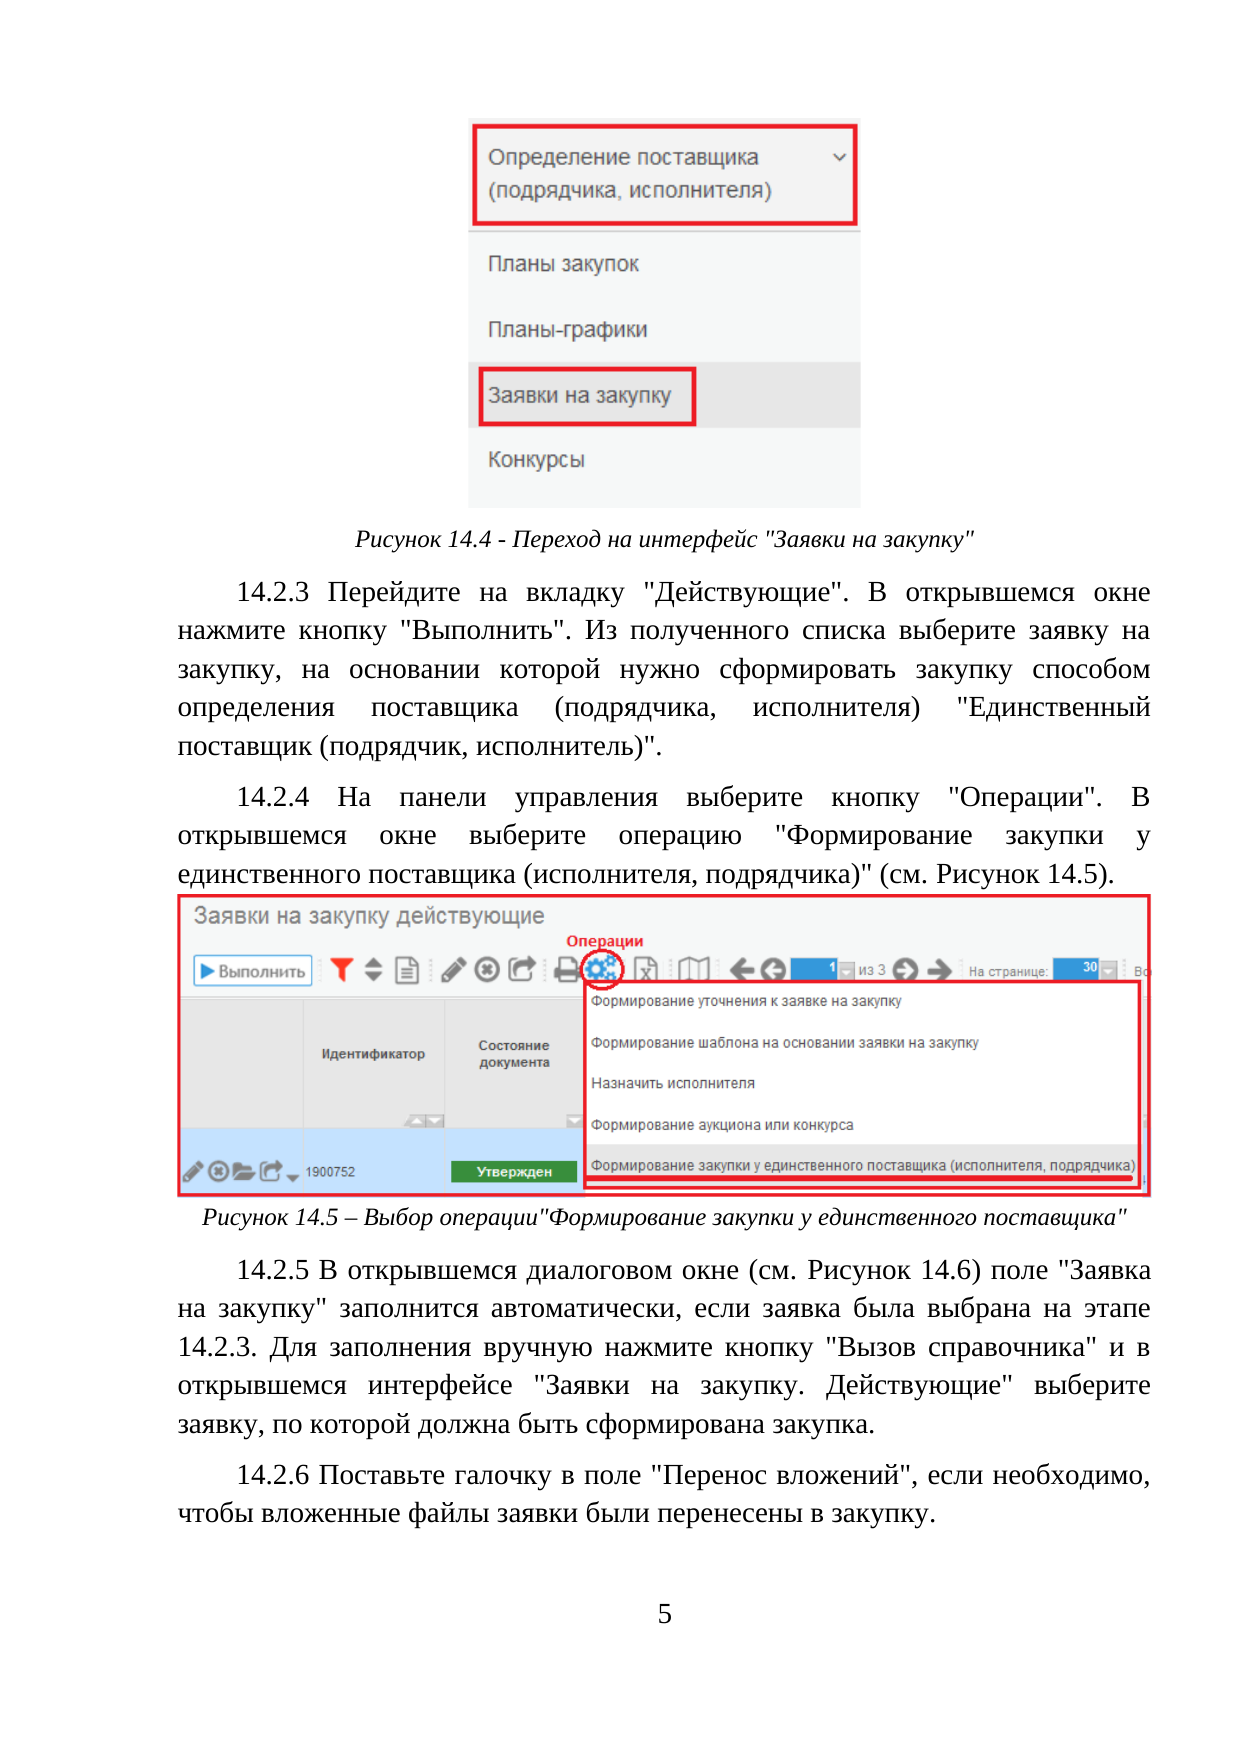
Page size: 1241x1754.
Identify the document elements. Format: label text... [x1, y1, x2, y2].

list Поставьте галочку в поле "Перенос вложений", если необходимо, чтобы вложенные файлы заявки были перенесены в закупку. [177, 1457, 1152, 1529]
picture [177, 894, 1152, 1198]
picture [468, 118, 861, 508]
list Перейдите на вкладку "Действующие". В открывшемся окне нажмите кнопку "Выполнить". Из полученного списка выберите заявку на закупку, на основании которой нужно сформировать закупку способом определения поставщика (подрядчика, исполнителя) "Единственный поставщик (подрядчик, исполнитель)". [177, 574, 1152, 761]
